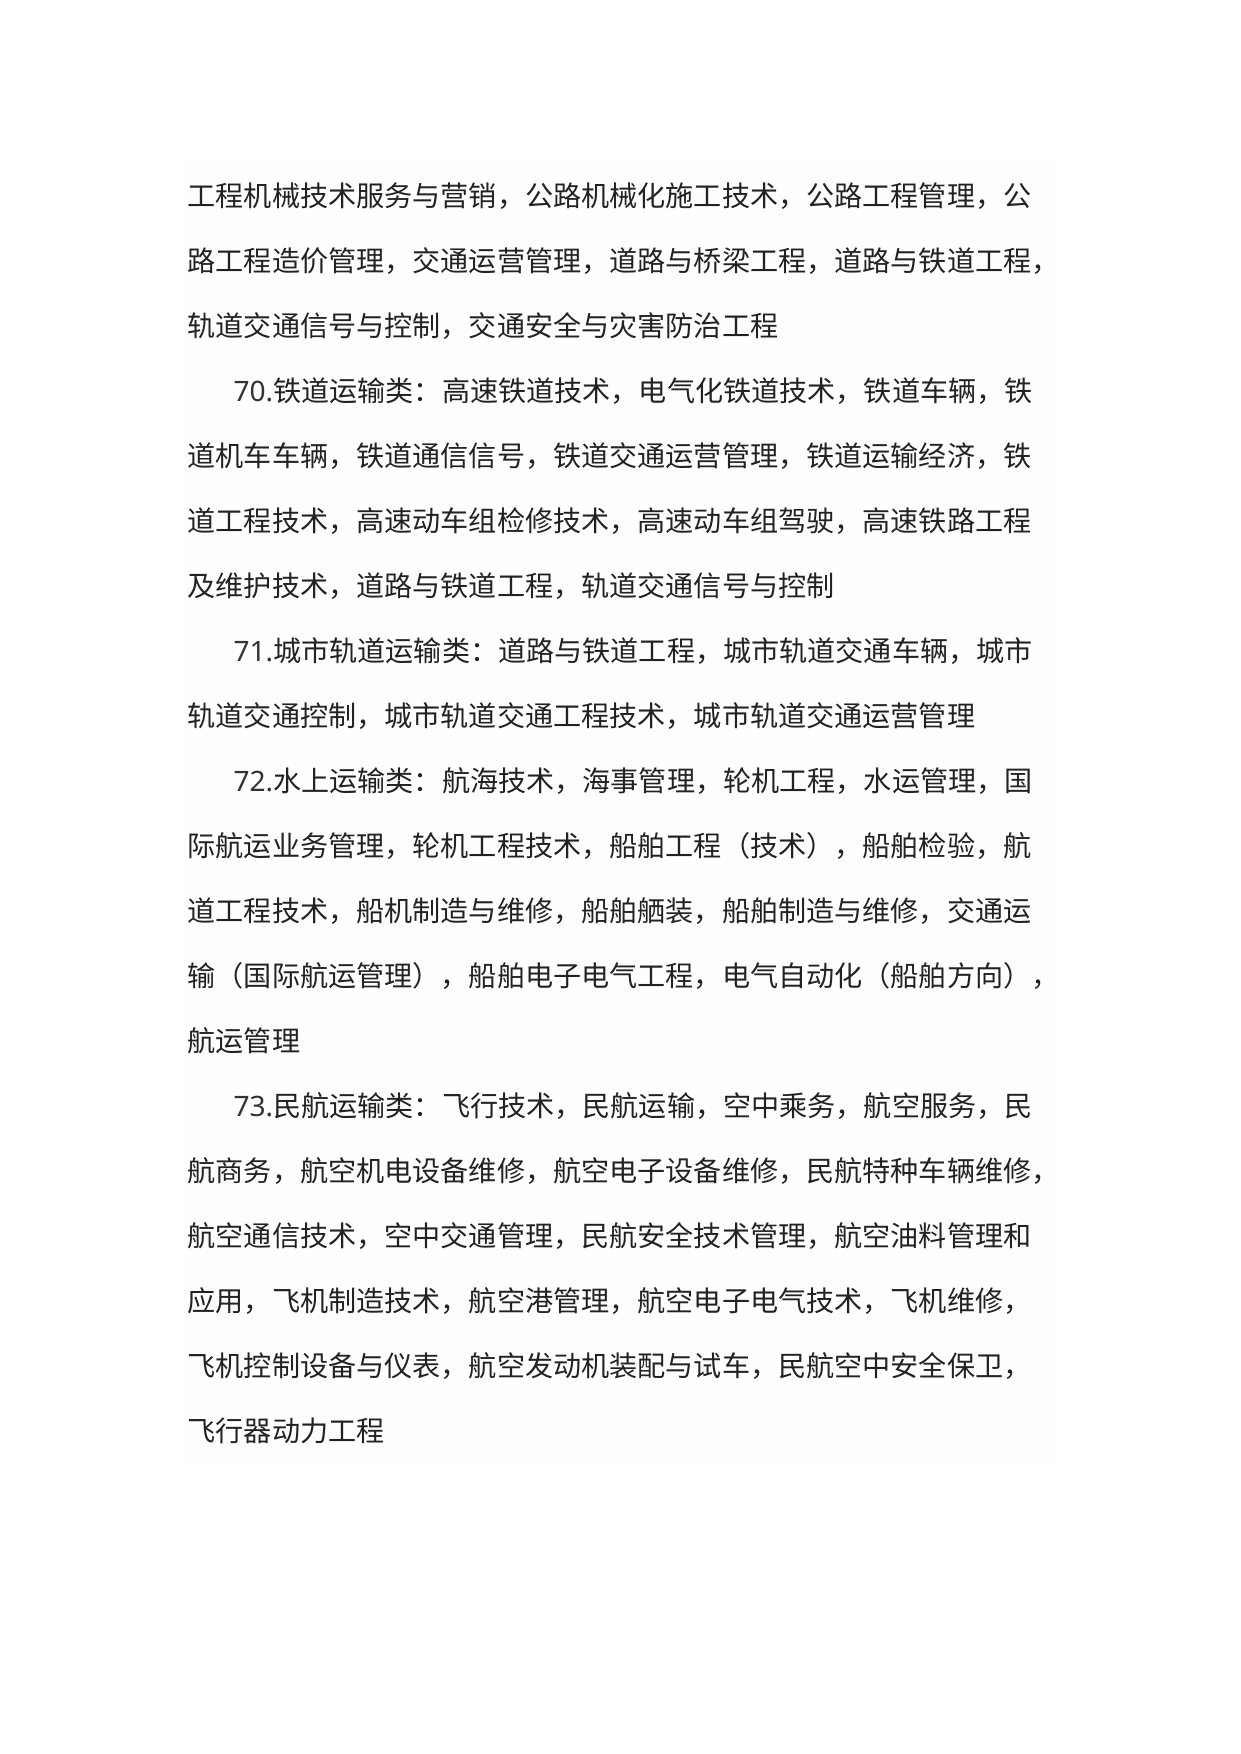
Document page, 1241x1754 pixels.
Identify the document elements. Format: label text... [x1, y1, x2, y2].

text 71.城市轨道运输类：道路与铁道工程，城市轨道交通车辆，城市轨道交通控制，城市轨道交通工程技术，城市轨道交通运营管理 [187, 617, 1053, 747]
text 72.水上运输类：航海技术，海事管理，轮机工程，水运管理，国际航运业务管理，轮机工程技术，船舶工程（技术），船舶检验，航道工程技术，船机制造与维修，船舶舾装，船舶制造与维修，交通运输（国际航运管理），船舶电子电气工程，电气自动化（船舶方向），航运管理 [187, 747, 1053, 1072]
text 70.铁道运输类：高速铁道技术，电气化铁道技术，铁道车辆，铁道机车车辆，铁道通信信号，铁道交通运营管理，铁道运输经济，铁道工程技术，高速动车组检修技术，高速动车组驾驶，高速铁路工程及维护技术，道路与铁道工程，轨道交通信号与控制 [187, 357, 1053, 617]
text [187, 162, 1053, 357]
text 73.民航运输类：飞行技术，民航运输，空中乘务，航空服务，民航商务，航空机电设备维修，航空电子设备维修，民航特种车辆维修，航空通信技术，空中交通管理，民航安全技术管理，航空油料管理和应用，飞机制造技术，航空港管理，航空电子电气技术，飞机维修，飞机控制设备与仪表，航空发动机装配与试车，民航空中安全保卫，飞行器动力工程 [187, 1072, 1053, 1462]
